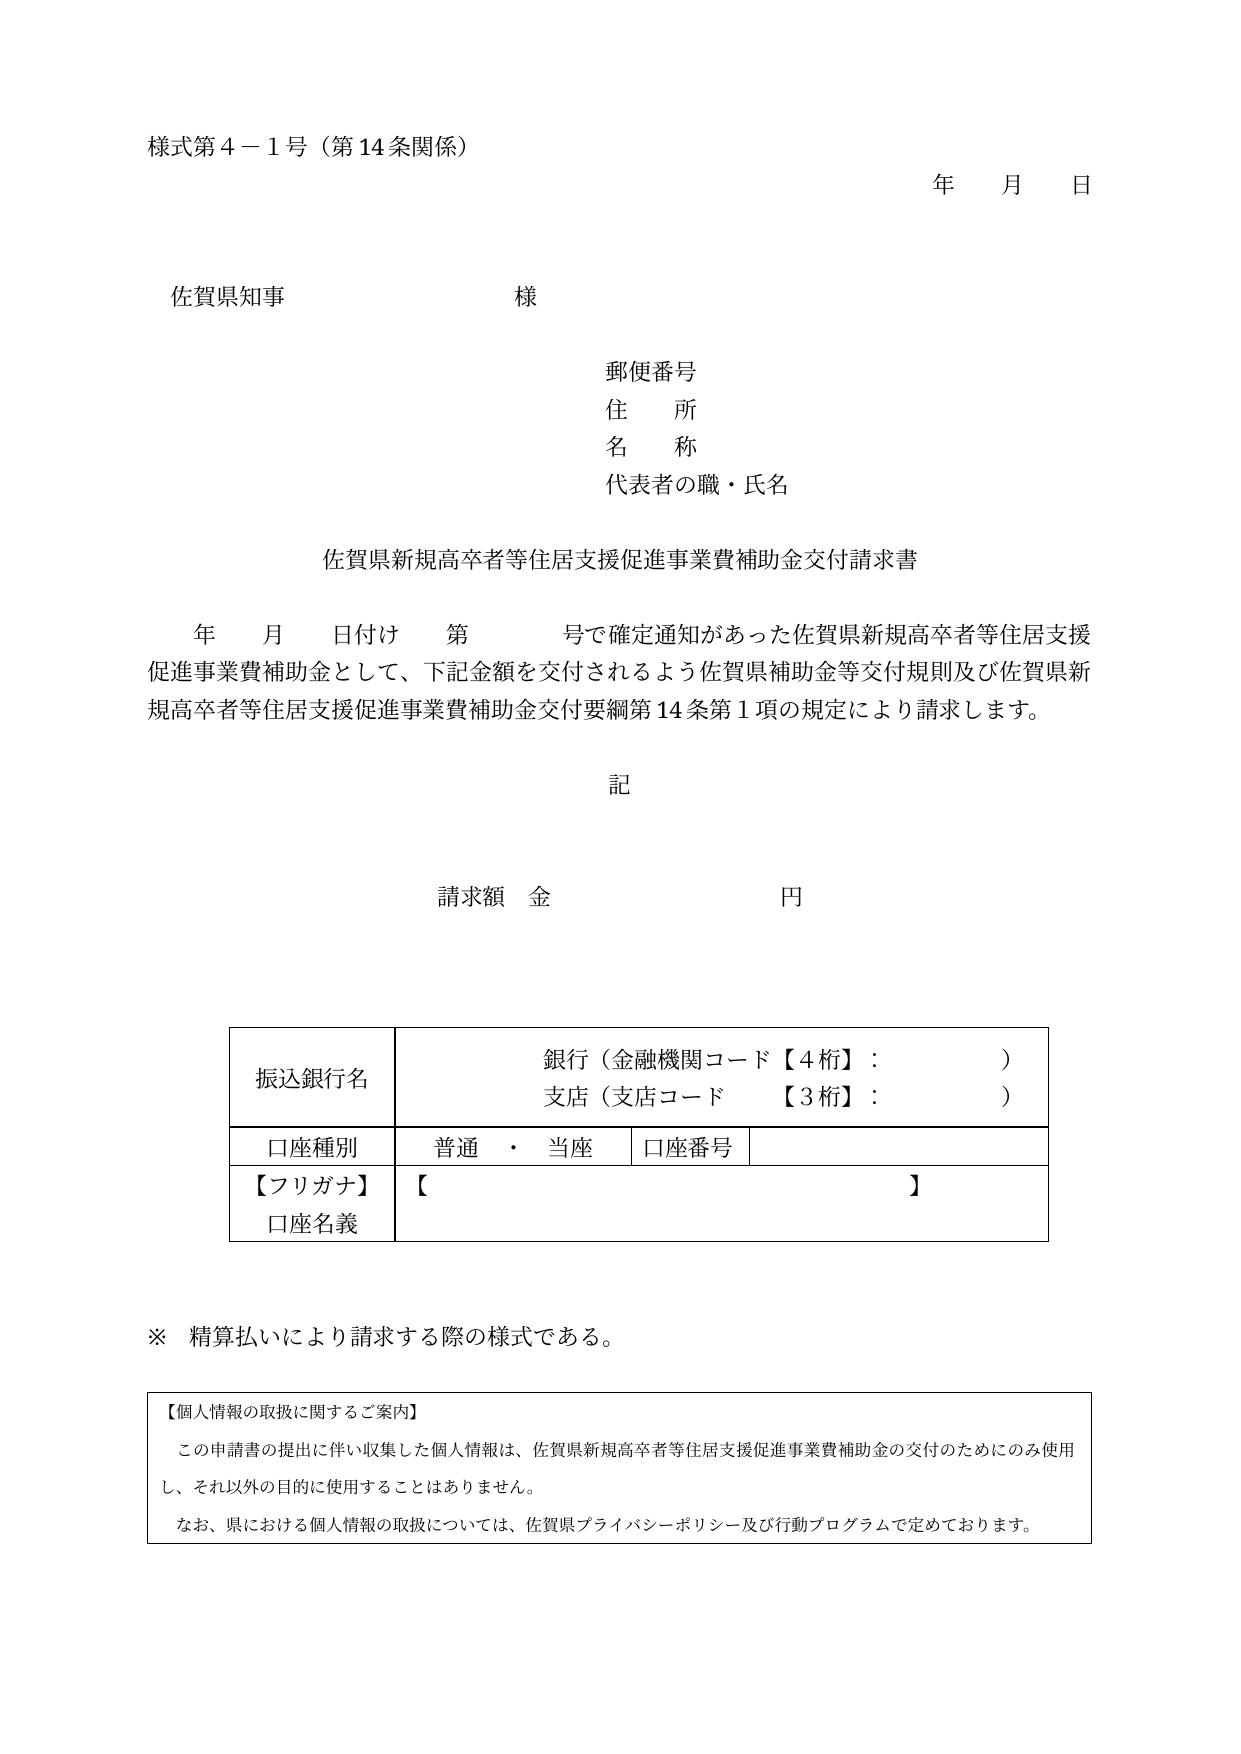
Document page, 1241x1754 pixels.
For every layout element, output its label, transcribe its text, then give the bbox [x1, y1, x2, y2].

table_header 【個人情報の取扱に関するご案内】 この申請書の提出に伴い収集した個人情報は、佐賀県新規高卒者等住居支援促進事業費補助金の交付のためにのみ使用し、それ以外の目的に使用することはありません。 なお、県における個人情報の取扱については、佐賀県プライバシーポリシー及び行動プログラムで定めております。 [148, 1393, 1091, 1543]
text 名 称 [605, 427, 1092, 464]
table_cell 【 】 [396, 1166, 1048, 1241]
table_cell [750, 1128, 1048, 1165]
text 佐賀県新規高卒者等住居支援促進事業費補助金交付請求書 [148, 539, 1092, 577]
text 郵便番号 [605, 352, 1092, 389]
table_cell 口座種別 [230, 1128, 394, 1165]
text 様式第４－１号（第14条関係） [148, 127, 1092, 164]
table_cell 【フリガナ】 口座名義 [230, 1166, 394, 1241]
text 住 所 [605, 389, 1092, 427]
text 年 月 日 [148, 164, 1092, 202]
table_cell 口座番号 [632, 1128, 749, 1165]
table_header 銀行（金融機関コード【４桁】： ） 支店（支店コード 【３桁】： ） [396, 1028, 1048, 1126]
text 年 月 日付け 第 号で確定通知があった佐賀県新規高卒者等住居支援促進事業費補助金として、下記金額を交付されるよう佐賀県補助金等交付規則及び佐賀県新規高卒者等住居支援促進事業費補助金交付要綱第14条第１項の規定により請求します。 [148, 614, 1092, 727]
text 記 [148, 764, 1092, 802]
text ※ 精算払いにより請求する際の様式である。 [148, 1317, 1092, 1354]
table_cell 普通 ・ 当座 [396, 1128, 631, 1165]
text 佐賀県知事 様 [148, 277, 1092, 314]
table_header 振込銀行名 [230, 1028, 394, 1126]
text 代表者の職・氏名 [605, 464, 1092, 502]
text 請求額 金 円 [148, 877, 1092, 914]
